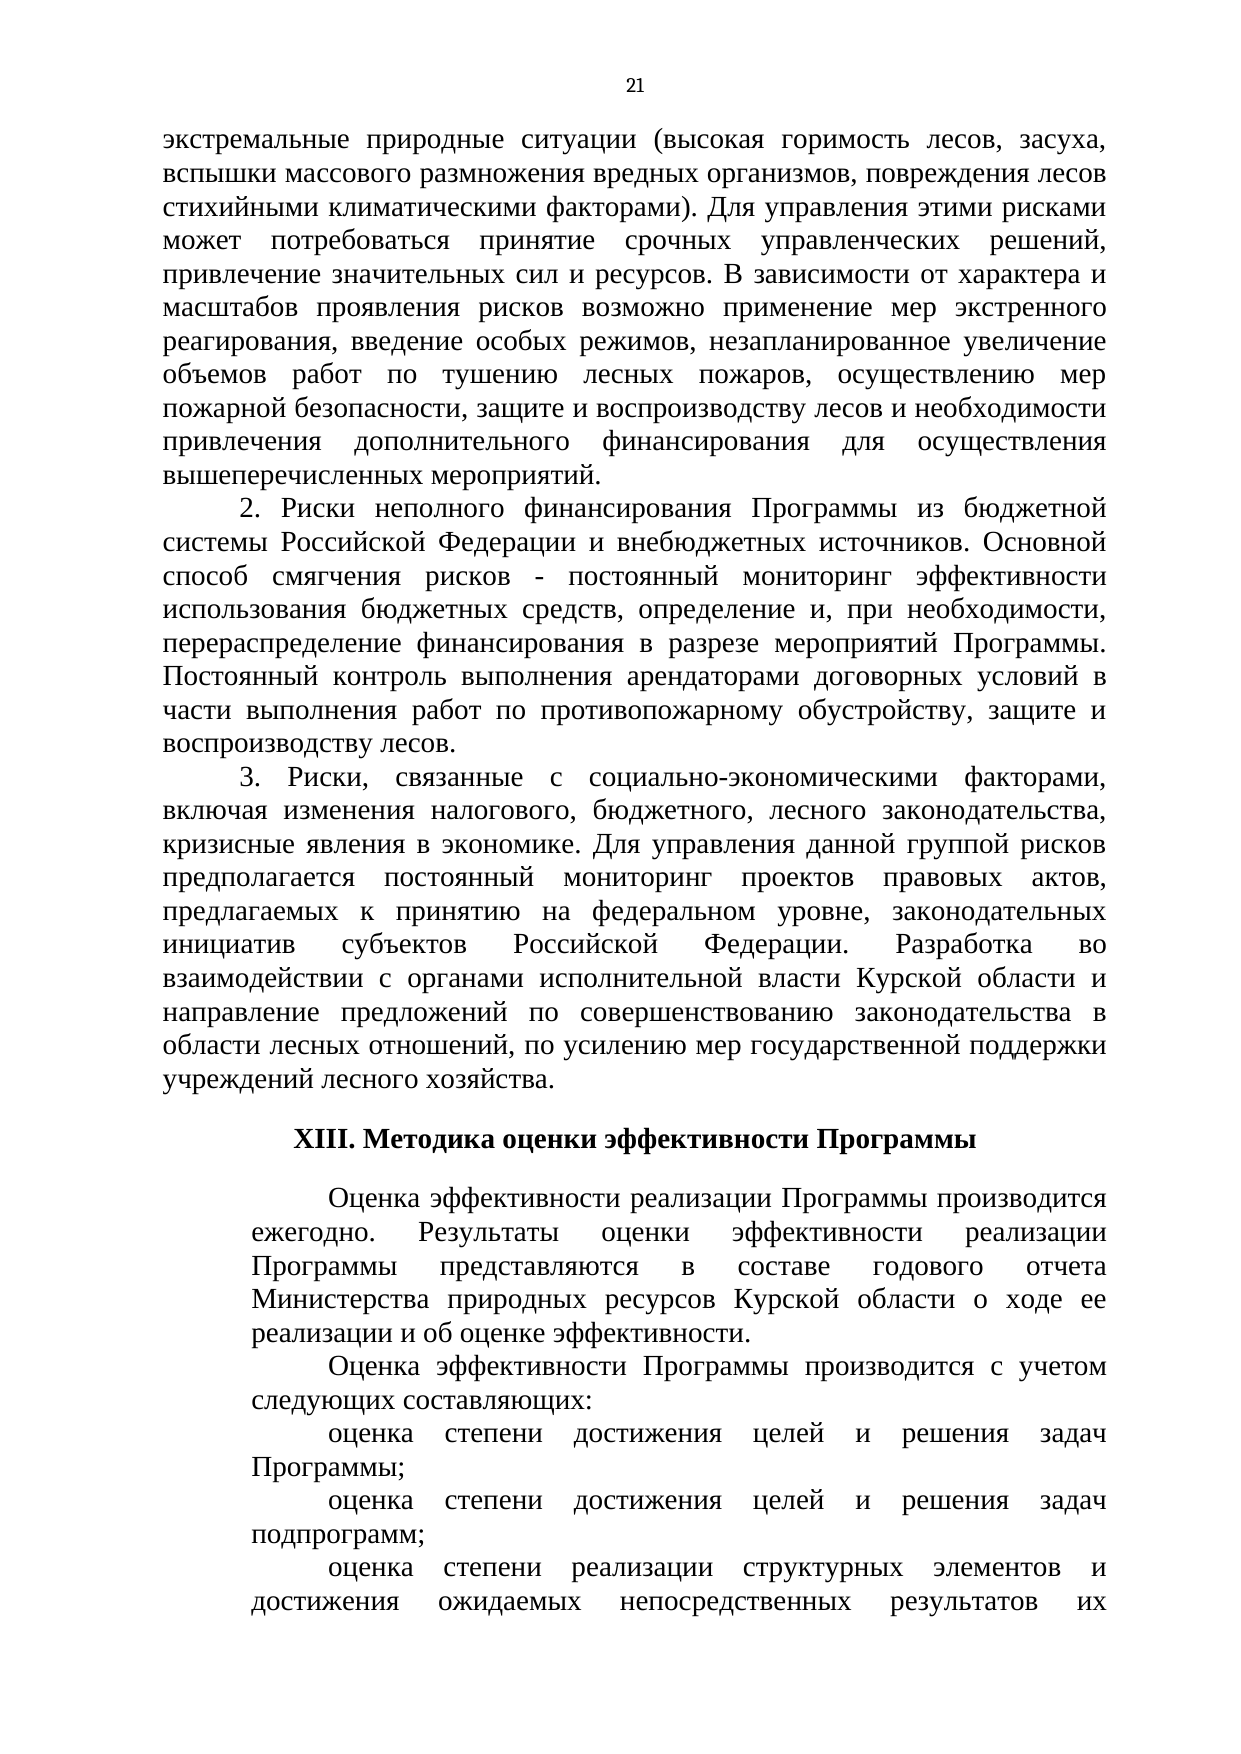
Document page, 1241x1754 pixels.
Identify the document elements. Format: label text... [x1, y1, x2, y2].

text Оценка эффективности реализации Программы производится ежегодно. Результаты оценки эффективности реализации Программы представляются в составе годового отчета Министерства природных ресурсов Курской области о ходе ее реализации и об оценке эффективности. [251, 1181, 1107, 1348]
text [251, 1549, 1107, 1617]
text Оценка эффективности Программы производится с учетом следующих составляющих: [251, 1348, 1107, 1415]
text оценка степени достижения целей и решения задач подпрограмм; [251, 1482, 1107, 1549]
text 2. Риски неполного финансирования Программы из бюджетной системы Российской Федерации и внебюджетных источников. Основной способ смягчения рисков - постоянный мониторинг эффективности использования бюджетных средств, определение и, при необходимости, перераспределение финансирования в разрезе мероприятий Программы. Постоянный контроль выполнения арендаторами договорных условий в части выполнения работ по противопожарному обустройству, защите и воспроизводству лесов. [162, 491, 1107, 759]
text оценка степени достижения целей и решения задач Программы; [251, 1415, 1107, 1482]
text XIII. Методика оценки эффективности Программы [162, 1121, 1107, 1154]
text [162, 122, 1107, 491]
text 3. Риски, связанные с социально-экономическими факторами, включая изменения налогового, бюджетного, лесного законодательства, кризисные явления в экономике. Для управления данной группой рисков предполагается постоянный мониторинг проектов правовых актов, предлагаемых к принятию на федеральном уровне, законодательных инициатив субъектов Российской Федерации. Разработка во взаимодействии с органами исполнительной власти Курской области и направление предложений по совершенствованию законодательства в области лесных отношений, по усилению мер государственной поддержки учреждений лесного хозяйства. [162, 759, 1107, 1094]
